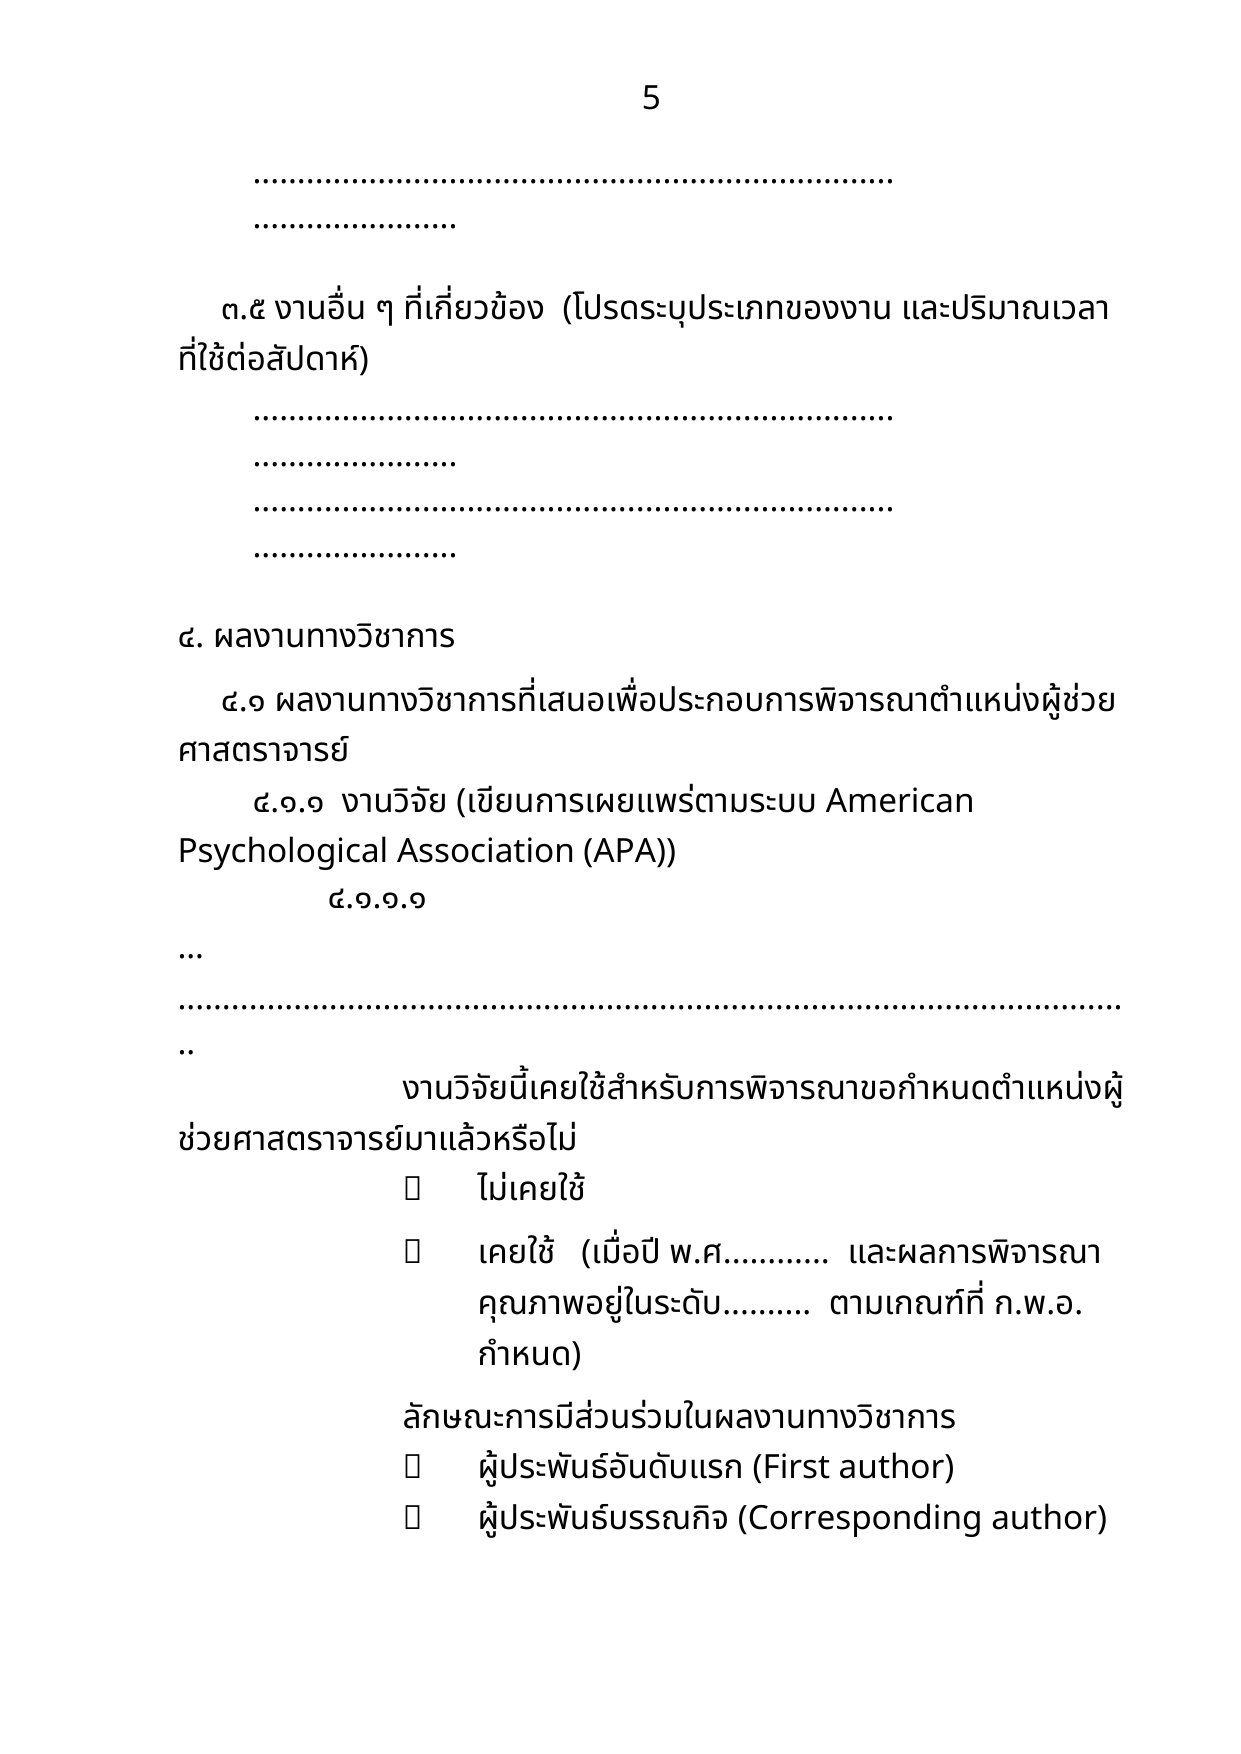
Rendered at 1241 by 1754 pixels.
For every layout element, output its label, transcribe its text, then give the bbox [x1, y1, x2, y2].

text 􀂅 ผู้ประพันธ์บรรณกิจ (Corresponding author) [177, 1494, 1125, 1544]
text ลักษณะการมีส่วนร่วมในผลงานทางวิชาการ [402, 1393, 1171, 1443]
text 􀂅 ผู้ประพันธ์อันดับแรก (First author) [177, 1443, 1125, 1494]
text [177, 148, 1125, 238]
text ๔.๑.๑ งานวิจัย (เขียนการเผยแพร่ตามระบบ American Psychological Association (APA)) [177, 776, 1125, 872]
text ........................................................................ ....................... [177, 385, 1125, 476]
text ๓.๕ งานอื่น ๆ ที่เกี่ยวข้อง (โปรดระบุประเภทของงาน และปริมาณเวลาที่ใช้ต่อสัปดาห์) [177, 284, 1125, 385]
text ๔.๑ ผลงานทางวิชาการที่เสนอเพื่อประกอบการพิจารณาตำแหน่งผู้ช่วยศาสตราจารย์ [177, 675, 1125, 776]
text ๔. ผลงานทางวิชาการ [177, 612, 1125, 663]
text 􀂅 เคยใช้ (เมื่อปี พ.ศ............ และผลการพิจารณาคุณภาพอยู่ในระดับ.......... ตามเกณฑ์ที่ ก.พ.อ. กำหนด) [402, 1228, 1171, 1380]
text ๔.๑.๑.๑ …............................................................................................................ [177, 872, 1125, 1064]
text 􀂅 ไม่เคยใช้ [327, 1165, 1125, 1216]
text งานวิจัยนี้เคยใช้สำหรับการพิจารณาขอกำหนดตำแหน่งผู้ช่วยศาสตราจารย์มาแล้วหรือไม่ [177, 1064, 1125, 1165]
text ........................................................................ ....................... [177, 476, 1125, 567]
